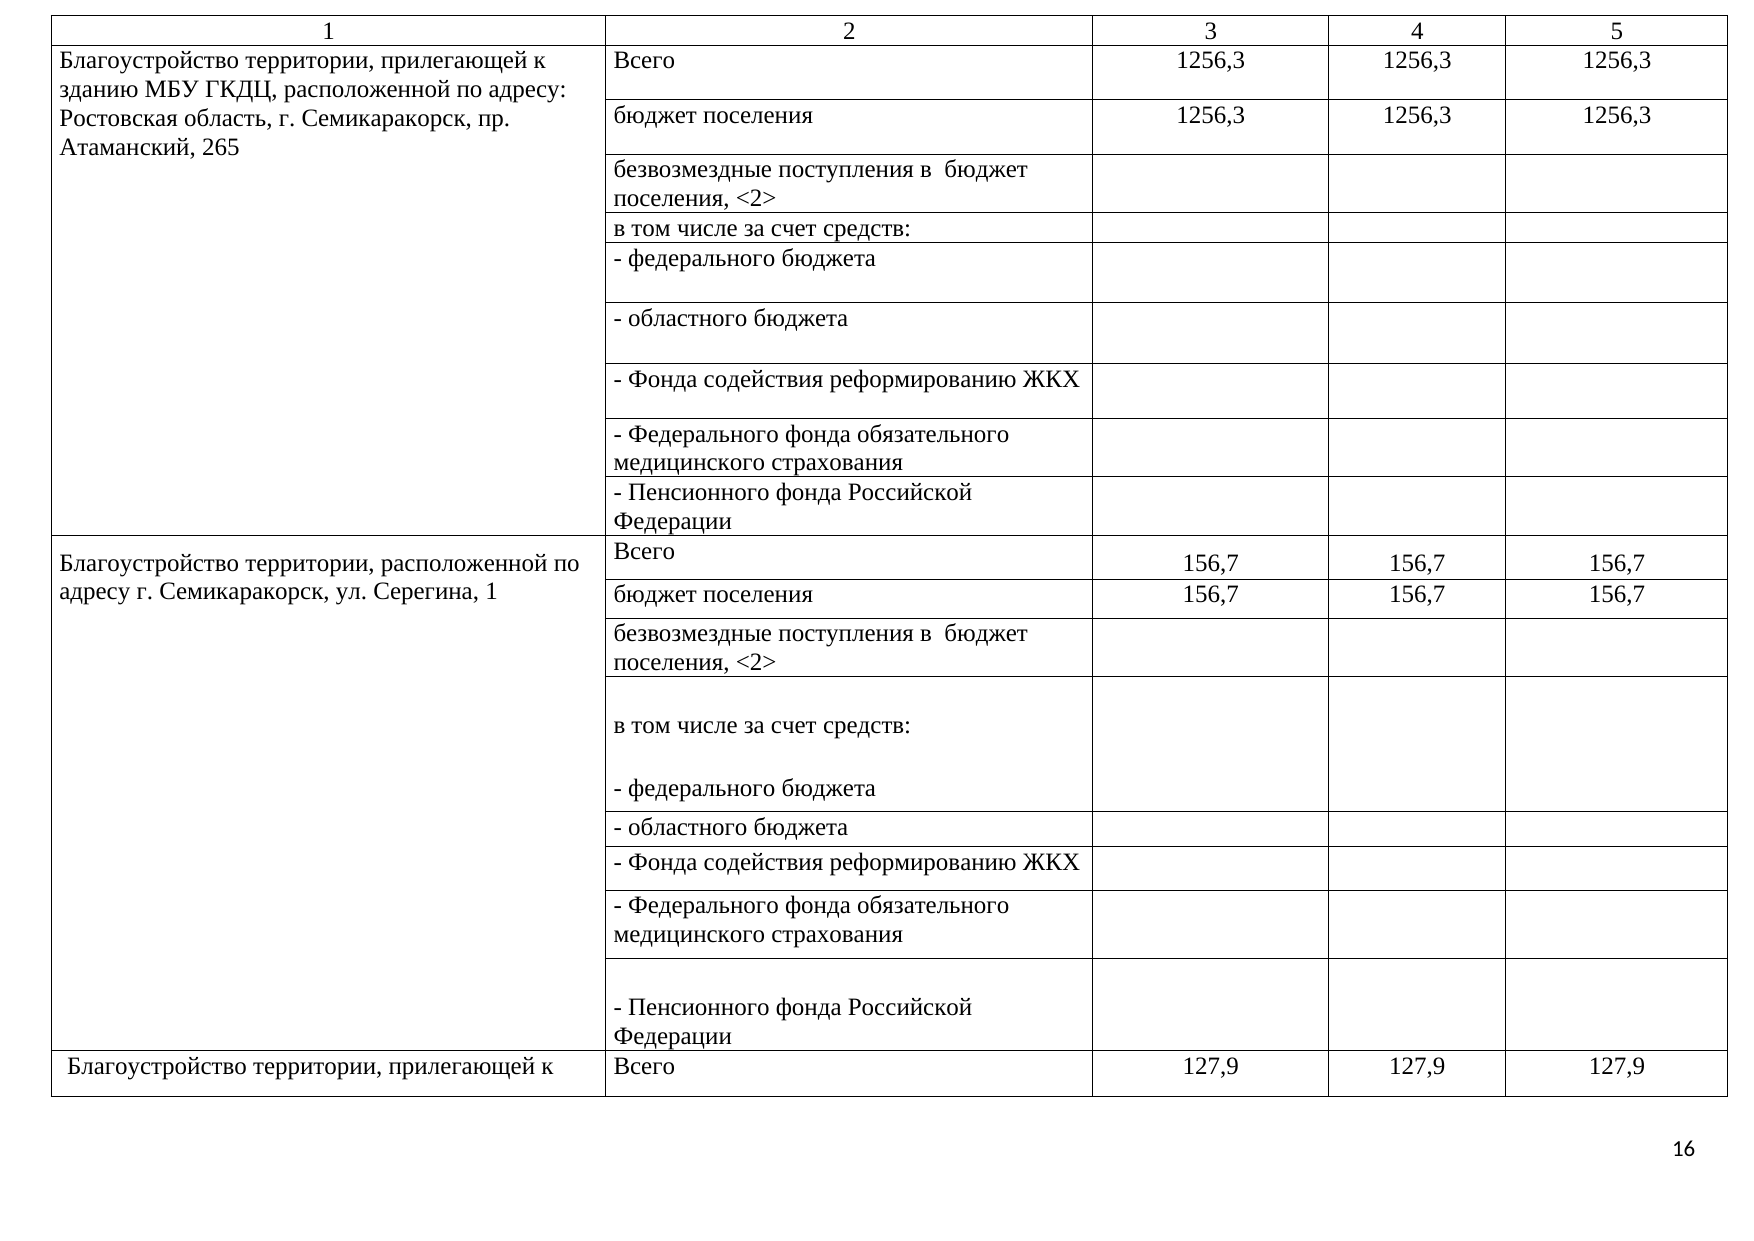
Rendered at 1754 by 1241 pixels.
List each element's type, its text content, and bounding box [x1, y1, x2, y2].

table_cell Всего [606, 46, 1092, 99]
table_header 3 [1093, 16, 1328, 44]
table_cell безвозмездные поступления в бюджет поселения, <2> [606, 619, 1092, 676]
table_cell [1329, 419, 1505, 476]
table_cell [1093, 959, 1328, 1050]
table_cell 156,7 [1506, 536, 1727, 578]
table_cell [1329, 812, 1505, 846]
table_cell 1256,3 [1329, 100, 1505, 153]
table_cell [1329, 303, 1505, 363]
table_cell [1093, 303, 1328, 363]
table_cell 1256,3 [1093, 46, 1328, 99]
table_cell 127,9 [1329, 1051, 1505, 1096]
table_cell - федерального бюджета [606, 243, 1092, 302]
table_cell 1256,3 [1506, 100, 1727, 153]
table_cell [1093, 364, 1328, 418]
table_cell [1329, 959, 1505, 1050]
table_cell 156,7 [1329, 580, 1505, 617]
table_cell в том числе за счет средств: [606, 213, 1092, 242]
table_cell 127,9 [1093, 1051, 1328, 1096]
table_cell [1506, 419, 1727, 476]
table_header 1 [52, 16, 605, 44]
table_cell [1329, 677, 1505, 811]
table_cell 127,9 [1506, 1051, 1727, 1096]
table_cell 1256,3 [1506, 46, 1727, 99]
table_cell бюджет поселения [606, 580, 1092, 617]
table_cell 1256,3 [1093, 100, 1328, 153]
table_cell [1506, 477, 1727, 535]
table_cell [1506, 959, 1727, 1050]
table_cell безвозмездные поступления в бюджет поселения, <2> [606, 155, 1092, 212]
table_cell [1506, 213, 1727, 242]
table_cell - Федерального фонда обязательного медицинского страхования [606, 419, 1092, 476]
table_cell [1506, 891, 1727, 958]
table_cell [1093, 213, 1328, 242]
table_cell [52, 1051, 605, 1096]
table_cell Всего [606, 536, 1092, 578]
table_cell [1329, 364, 1505, 418]
table_cell Благоустройство территории, расположенной по адресу г. Семикаракорск, ул. Серегина, 1 [52, 536, 605, 1050]
table_cell [1329, 847, 1505, 889]
table_cell - областного бюджета [606, 303, 1092, 363]
table_header 4 [1329, 16, 1505, 44]
table_header 5 [1506, 16, 1727, 44]
table_cell [1506, 619, 1727, 676]
table_header 2 [606, 16, 1092, 44]
table_cell [1093, 243, 1328, 302]
table_cell - областного бюджета [606, 812, 1092, 846]
table_cell [1506, 243, 1727, 302]
table_cell - Фонда содействия реформированию ЖКХ [606, 847, 1092, 889]
table_cell бюджет поселения [606, 100, 1092, 153]
table_cell [1506, 303, 1727, 363]
table_cell [1329, 155, 1505, 212]
table_cell [1093, 812, 1328, 846]
table_cell Благоустройство территории, прилегающей к зданию МБУ ГКДЦ, расположенной по адресу: Ростовская область, г. Семикаракорск, пр. Атаманский, 265 [52, 46, 605, 535]
table_cell [1329, 891, 1505, 958]
table_cell 156,7 [1093, 580, 1328, 617]
table_cell [1329, 477, 1505, 535]
table_cell 156,7 [1093, 536, 1328, 578]
table_cell [1093, 847, 1328, 889]
table_cell 156,7 [1506, 580, 1727, 617]
table_cell - Пенсионного фонда Российской Федерации [606, 477, 1092, 535]
table_cell [1093, 677, 1328, 811]
table_cell - Пенсионного фонда Российской Федерации [606, 959, 1092, 1050]
table_cell Всего [606, 1051, 1092, 1096]
table_cell [1506, 155, 1727, 212]
table_cell [1506, 847, 1727, 889]
table_cell [1093, 891, 1328, 958]
table_cell [1093, 477, 1328, 535]
table_cell 1256,3 [1329, 46, 1505, 99]
table_cell [1093, 619, 1328, 676]
table_cell [1093, 155, 1328, 212]
table_cell [1329, 243, 1505, 302]
table_cell 156,7 [1329, 536, 1505, 578]
table_cell [1329, 619, 1505, 676]
table_cell [1506, 812, 1727, 846]
table_cell - Федерального фонда обязательного медицинского страхования [606, 891, 1092, 958]
table_cell [1506, 364, 1727, 418]
table_cell - Фонда содействия реформированию ЖКХ [606, 364, 1092, 418]
table_cell [1506, 677, 1727, 811]
table_cell [1329, 213, 1505, 242]
table_cell в том числе за счет средств: - федерального бюджета [606, 677, 1092, 811]
table_cell [1093, 419, 1328, 476]
